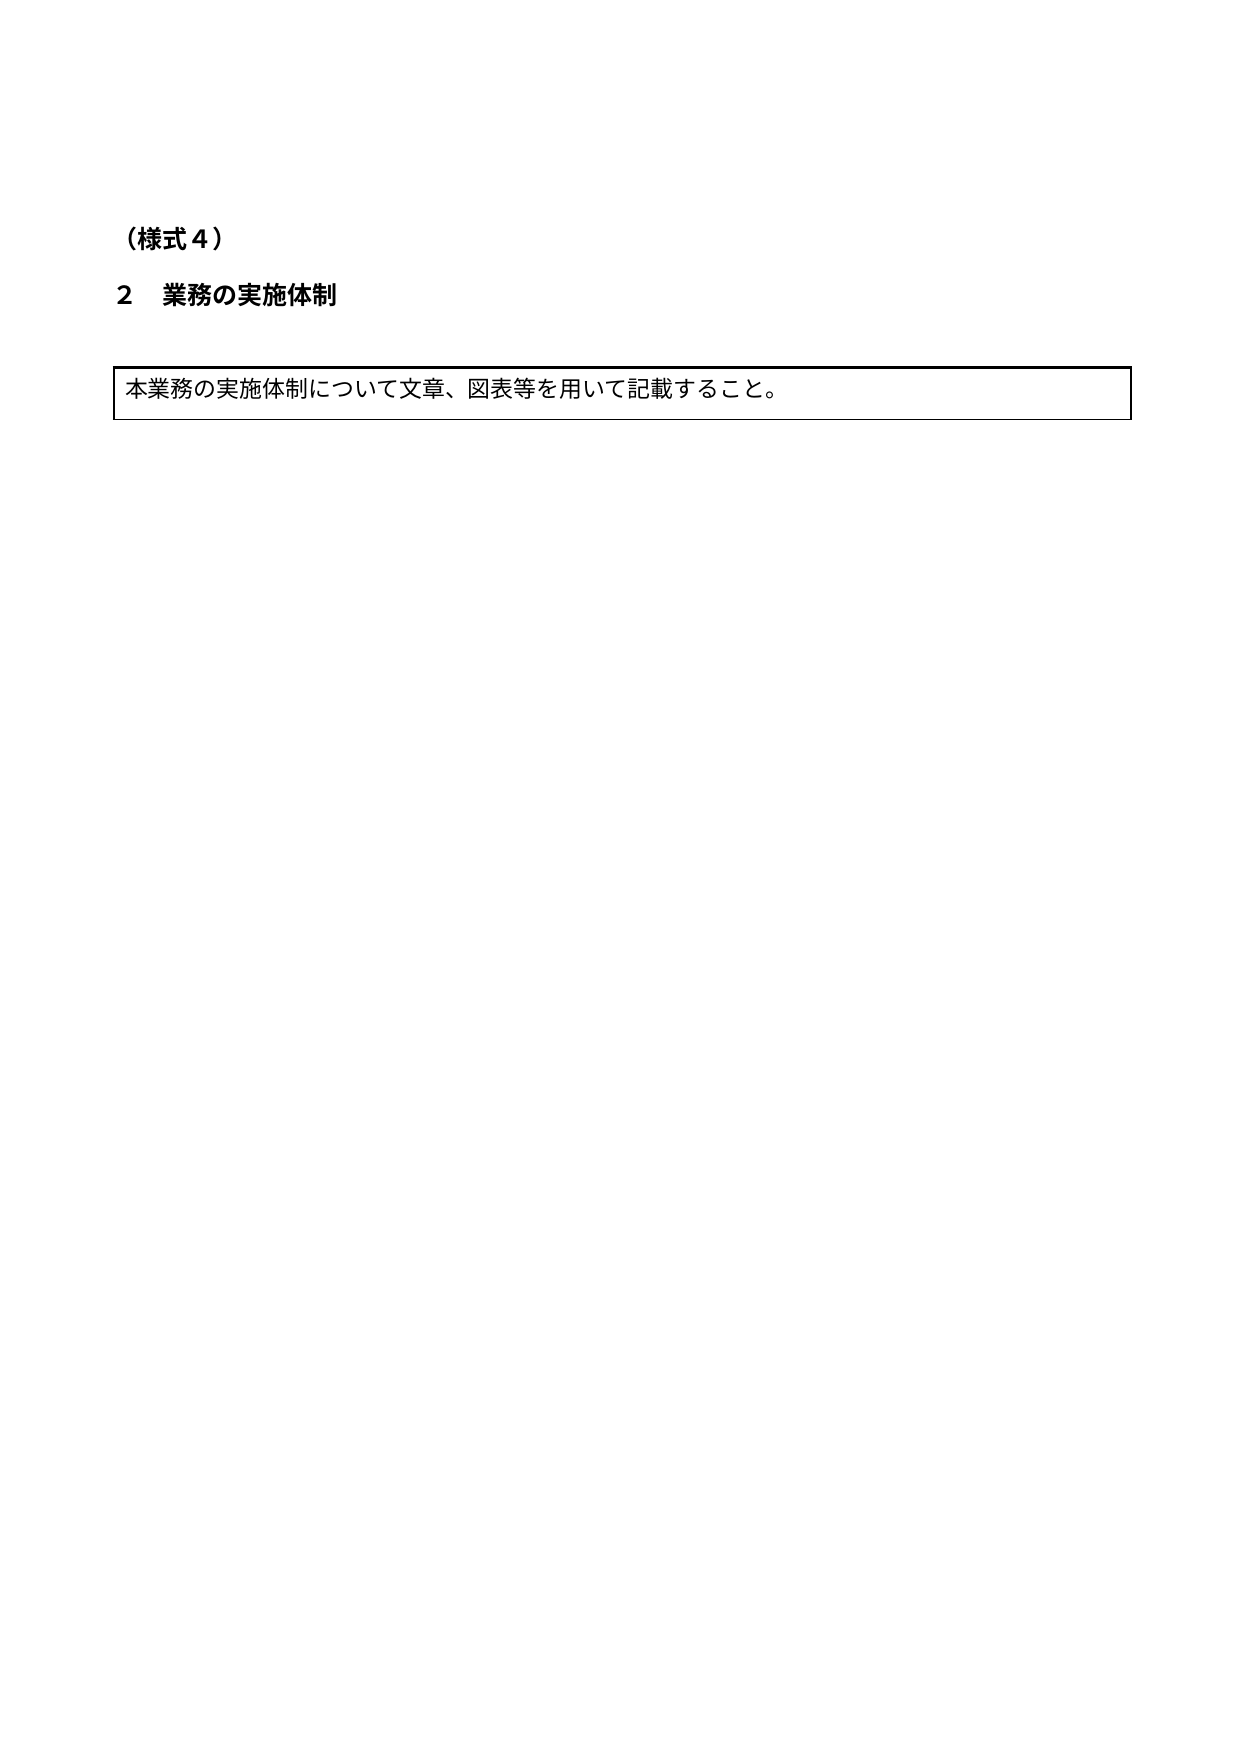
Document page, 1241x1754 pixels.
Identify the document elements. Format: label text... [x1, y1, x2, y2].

table_header 本業務の実施体制について文章、図表等を用いて記載すること。 [115, 369, 1130, 418]
text ２ 業務の実施体制 [112, 274, 1128, 312]
text （様式４） [112, 219, 1128, 256]
